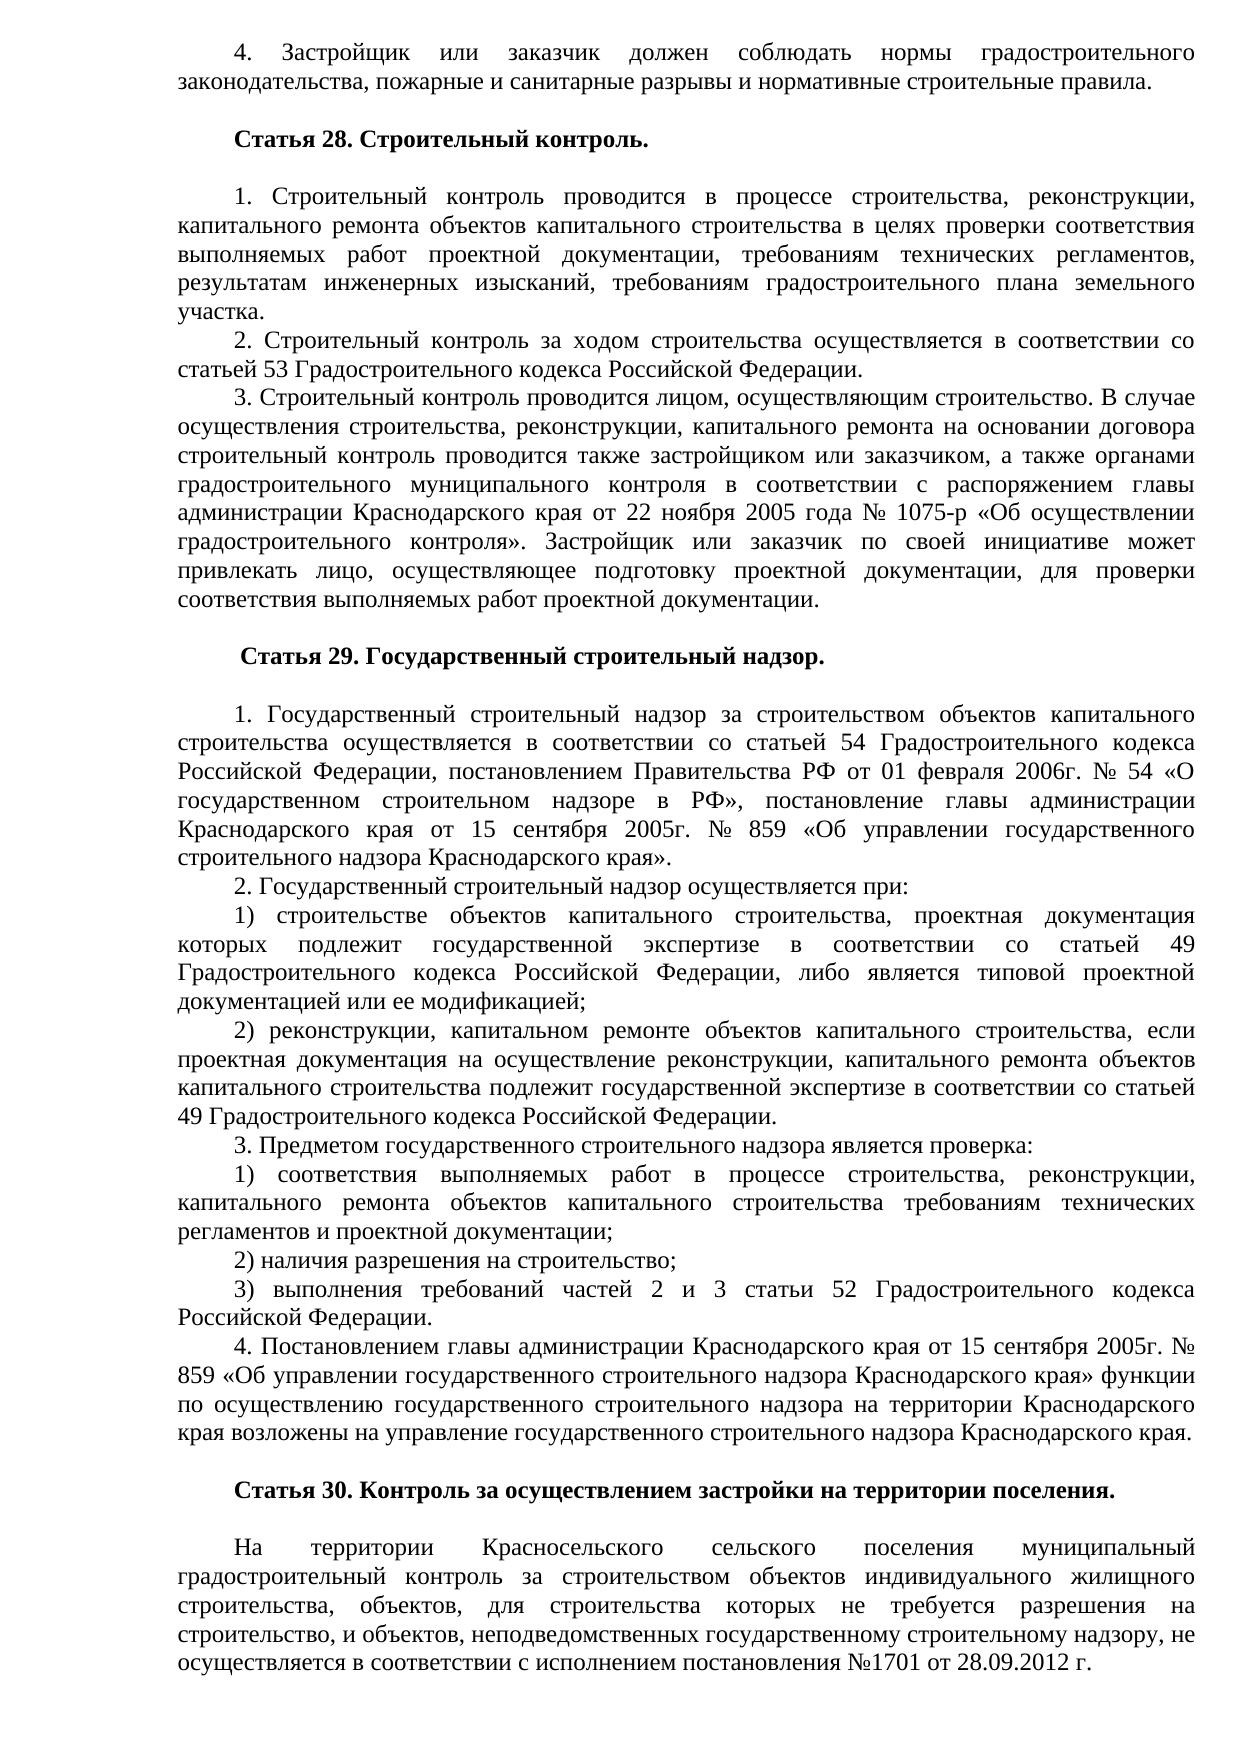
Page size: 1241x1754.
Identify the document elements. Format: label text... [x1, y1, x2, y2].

text 3. Предметом государственного строительного надзора является проверка: [177, 1130, 1196, 1159]
text На территории Красносельского сельского поселения муниципальный градостроительный контроль за строительством объектов индивидуального жилищного строительства, объектов, для строительства которых не требуется разрешения на строительство, и объектов, неподведомственных государственному строительному надзору, не осуществляется в соответствии с исполнением постановления №1701 от 28.09.2012 г. [177, 1532, 1196, 1676]
text Статья 30. Контроль за осуществлением застройки на территории поселения. [177, 1475, 1196, 1504]
text 2. Государственный строительный надзор осуществляется при: [177, 871, 1196, 900]
text 1. Строительный контроль проводится в процессе строительства, реконструкции, капитального ремонта объектов капитального строительства в целях проверки соответствия выполняемых работ проектной документации, требованиям технических регламентов, результатам инженерных изысканий, требованиям градостроительного плана земельного участка. [177, 181, 1196, 325]
text 3) выполнения требований частей 2 и 3 статьи 52 Градостроительного кодекса Российской Федерации. [177, 1274, 1196, 1331]
text Статья 28. Строительный контроль. [177, 124, 1196, 152]
text 1) строительстве объектов капитального строительства, проектная документация которых подлежит государственной экспертизе в соответствии со статьей 49 Градостроительного кодекса Российской Федерации, либо является типовой проектной документацией или ее модификацией; [177, 900, 1196, 1015]
text Статья 29. Государственный строительный надзор. [177, 641, 1196, 670]
text 2) наличия разрешения на строительство; [177, 1245, 1196, 1274]
text 4. Постановлением главы администрации Краснодарского края от 15 сентября 2005г. № 859 «Об управлении государственного строительного надзора Краснодарского края» функции по осуществлению государственного строительного надзора на территории Краснодарского края возложены на управление государственного строительного надзора Краснодарского края. [177, 1331, 1196, 1446]
text 4. Застройщик или заказчик должен соблюдать нормы градостроительного законодательства, пожарные и санитарные разрывы и нормативные строительные правила. [177, 37, 1196, 95]
text 3. Строительный контроль проводится лицом, осуществляющим строительство. В случае осуществления строительства, реконструкции, капитального ремонта на основании договора строительный контроль проводится также застройщиком или заказчиком, а также органами градостроительного муниципального контроля в соответствии с распоряжением главы администрации Краснодарского края от 22 ноября 2005 года № 1075-р «Об осуществлении градостроительного контроля». Застройщик или заказчик по своей инициативе может привлекать лицо, осуществляющее подготовку проектной документации, для проверки соответствия выполняемых работ проектной документации. [177, 382, 1196, 612]
text 1) соответствия выполняемых работ в процессе строительства, реконструкции, капитального ремонта объектов капитального строительства требованиям технических регламентов и проектной документации; [177, 1159, 1196, 1245]
text 2) реконструкции, капитальном ремонте объектов капитального строительства, если проектная документация на осуществление реконструкции, капитального ремонта объектов капитального строительства подлежит государственной экспертизе в соответствии со статьей 49 Градостроительного кодекса Российской Федерации. [177, 1015, 1196, 1130]
text 2. Строительный контроль за ходом строительства осуществляется в соответствии со статьей 53 Градостроительного кодекса Российской Федерации. [177, 325, 1196, 382]
text 1. Государственный строительный надзор за строительством объектов капитального строительства осуществляется в соответствии со статьей 54 Градостроительного кодекса Российской Федерации, постановлением Правительства РФ от 01 февраля 2006г. № 54 «О государственном строительном надзоре в РФ», постановление главы администрации Краснодарского края от 15 сентября 2005г. № 859 «Об управлении государственного строительного надзора Краснодарского края». [177, 699, 1196, 871]
